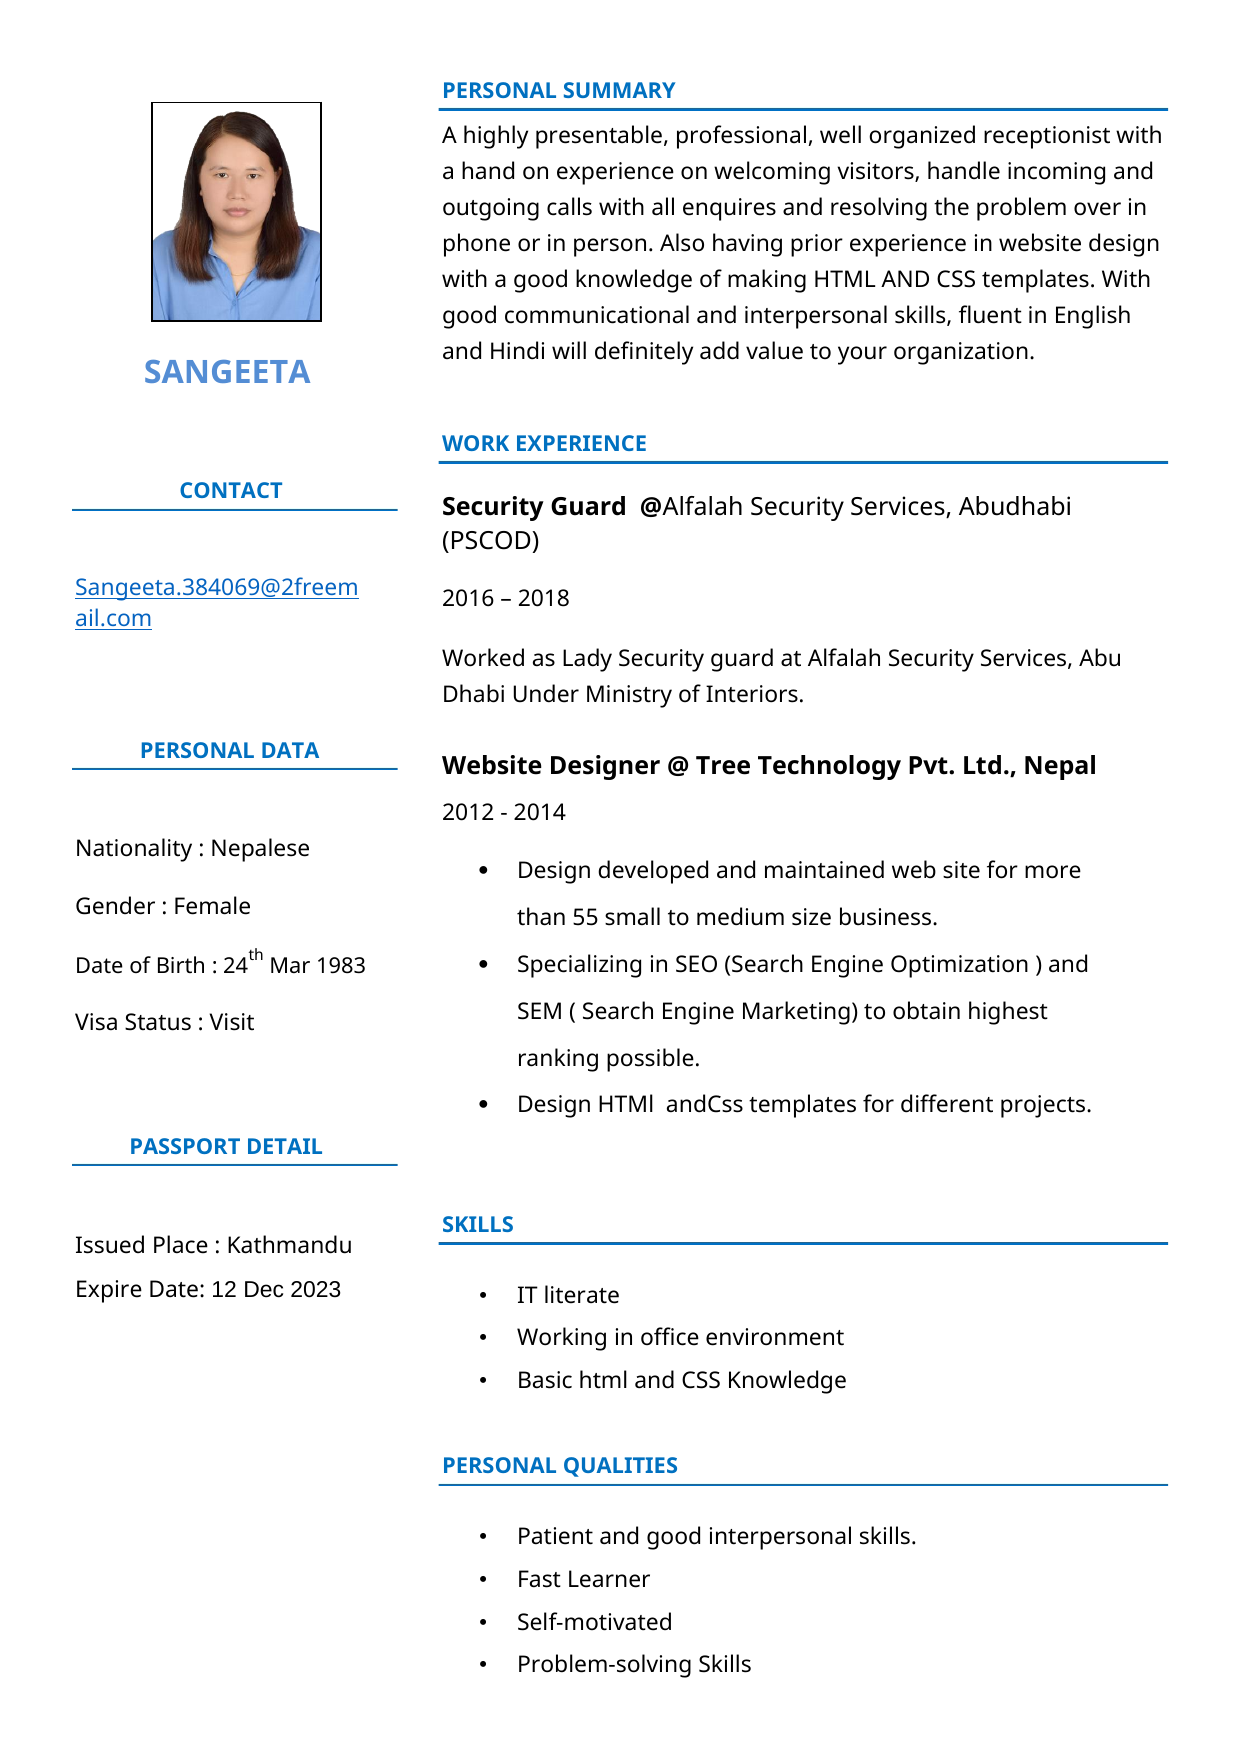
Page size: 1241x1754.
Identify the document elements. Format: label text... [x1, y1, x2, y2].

text Sangeeta.384069@2freemail.com [75, 571, 367, 634]
text Website Designer @ Tree Technology Pvt. Ltd., Nepal [442, 748, 1165, 782]
list Specializing in SEO (Search Engine Optimization ) and SEM ( Search Engine Marketing) to obtain highest ranking possible. [479, 948, 1134, 1073]
text PERSONAL QUALITIES [442, 1450, 1165, 1480]
picture [438, 107, 1169, 111]
text Visa Status : Visit [75, 1006, 367, 1037]
picture [153, 103, 320, 320]
list Design HTMl andCss templates for different projects. [479, 1088, 1134, 1120]
list Basic html and CSS Knowledge [479, 1364, 1165, 1395]
text WORK EXPERIENCE [442, 428, 1165, 458]
text 2012 - 2014 [442, 796, 1165, 827]
text A highly presentable, professional, well organized receptionist with a hand on experience on welcoming visitors, handle incoming and outgoing calls with all enquires and resolving the problem over in phone or in person. Also having prior experience in website design with a good knowledge of making HTML AND CSS templates. With good communicational and interpersonal skills, fluent in English and Hindi will definitely add value to your organization. [442, 119, 1165, 366]
list IT literate [479, 1279, 1165, 1310]
text CONTACT [179, 475, 367, 505]
text Nationality : Nepalese [75, 832, 367, 863]
text PASSPORT DETAIL [129, 1131, 367, 1161]
text Worked as Lady Security guard at Alfalah Security Services, Abu Dhabi Under Ministry of Interiors. [442, 638, 1165, 709]
list Self-motivated [479, 1605, 1165, 1637]
text SANGEETA [144, 349, 367, 393]
list Working in office environment [479, 1321, 1165, 1353]
list Fast Learner [479, 1563, 1165, 1594]
text PERSONAL DATA [139, 735, 367, 765]
text Issued Place : Kathmandu [75, 1229, 367, 1260]
list Problem-solving Skills [479, 1648, 1165, 1679]
list Design developed and maintained web site for more than 55 small to medium size business. [479, 854, 1134, 932]
text 2016 – 2018 [442, 582, 1165, 613]
text Date of Birth : 24th Mar 1983 [75, 944, 367, 981]
text Security Guard @Alfalah Security Services, Abudhabi (PSCOD) [442, 489, 1165, 557]
picture [438, 460, 1169, 464]
text SKILLS [442, 1209, 1165, 1239]
text Gender : Female [75, 889, 367, 921]
text PERSONAL SUMMARY [442, 75, 1165, 105]
list Patient and good interpersonal skills. [479, 1520, 1165, 1551]
text Expire Date: 12 Dec 2023 [75, 1273, 367, 1304]
